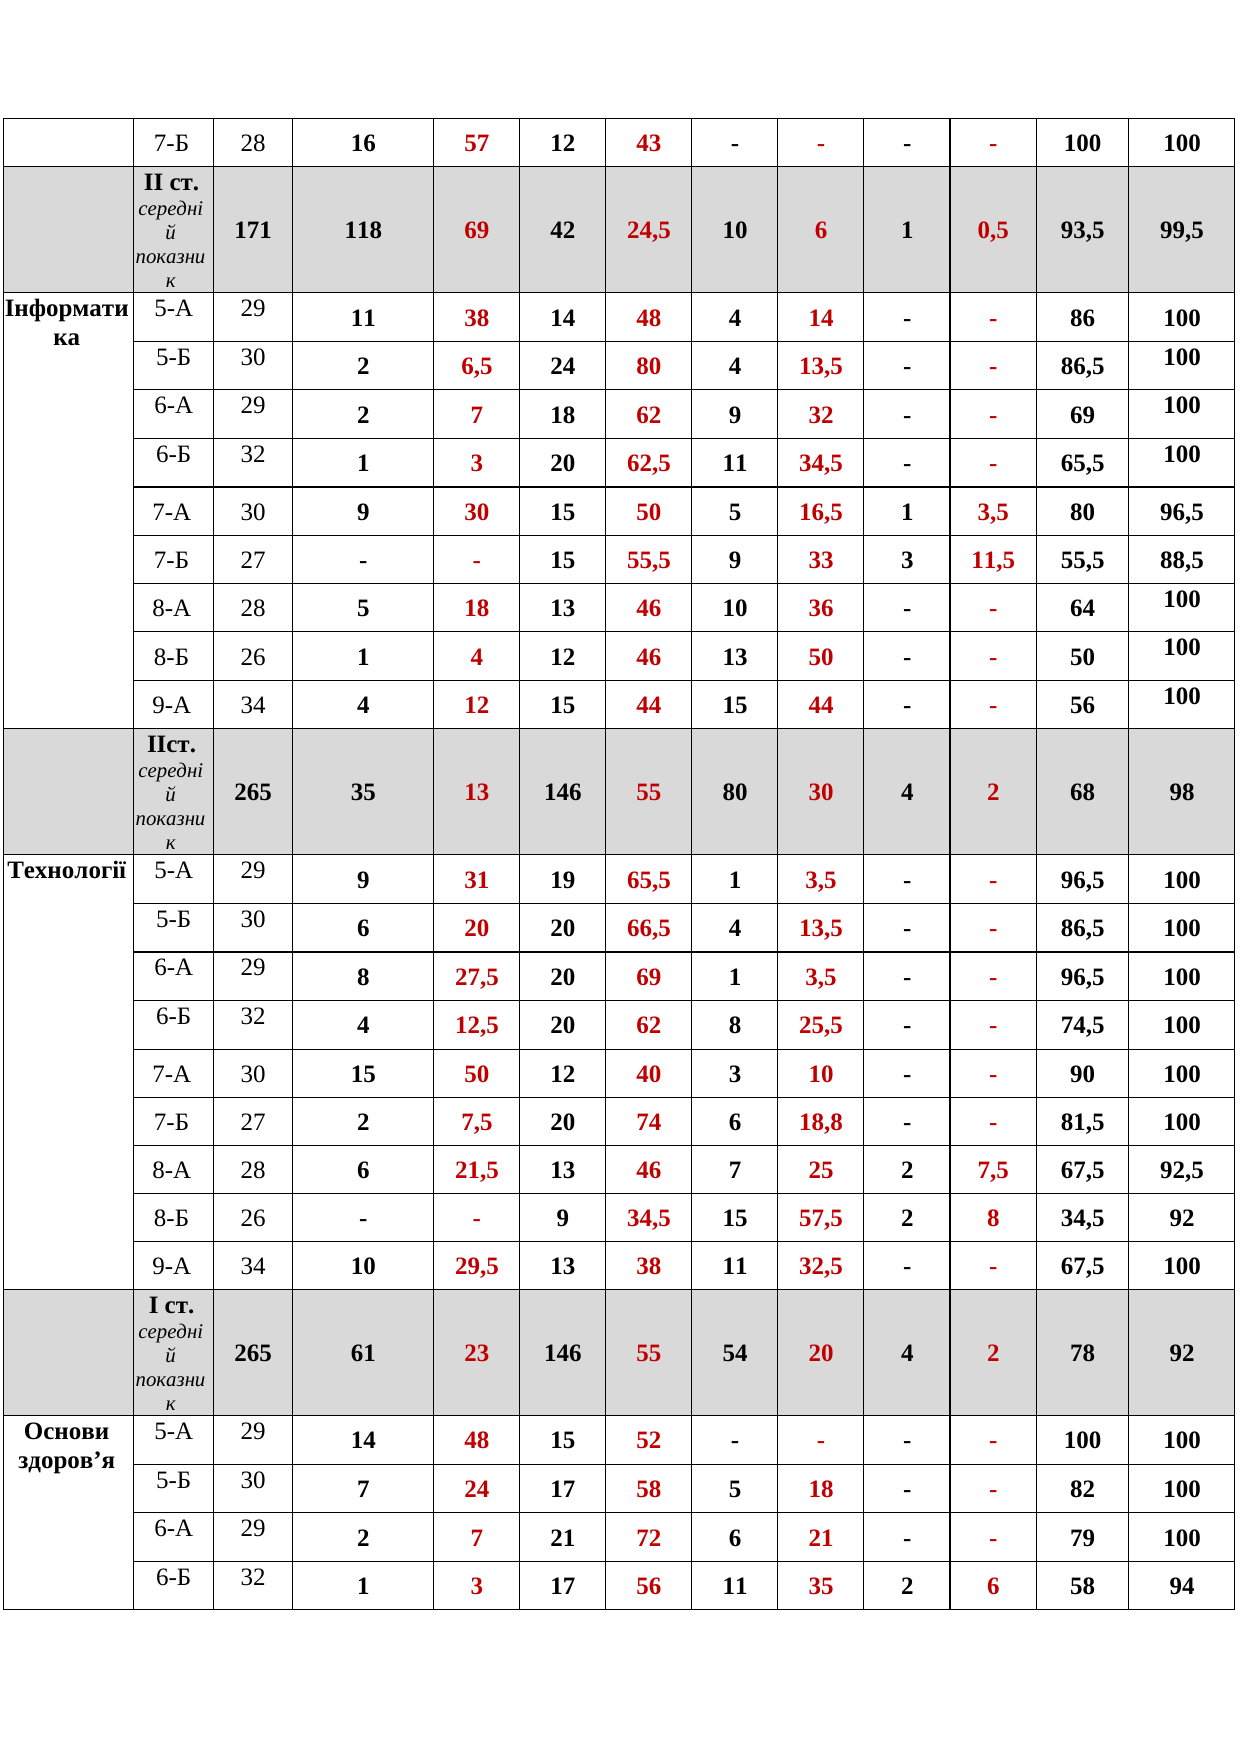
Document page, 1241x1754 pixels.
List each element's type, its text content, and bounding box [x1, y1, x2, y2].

table_cell - [951, 390, 1036, 438]
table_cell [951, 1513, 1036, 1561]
table_cell 100 [1129, 1050, 1234, 1097]
table_cell 57 [434, 119, 519, 166]
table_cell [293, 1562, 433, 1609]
table_cell 100 [1129, 953, 1234, 1000]
table_cell 88,5 [1129, 536, 1234, 583]
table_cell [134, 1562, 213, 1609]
table_cell 32 [214, 439, 292, 486]
table_cell 66,5 [606, 904, 691, 951]
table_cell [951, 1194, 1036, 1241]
table_cell 32 [214, 1001, 292, 1048]
table_cell 80 [1037, 488, 1128, 534]
table_cell 2 [293, 390, 433, 438]
table_cell 96,5 [1037, 855, 1128, 903]
table_cell - [864, 1001, 949, 1048]
table_cell - [864, 342, 949, 389]
table_cell 50 [1037, 632, 1128, 680]
table_cell 9-А [134, 681, 213, 728]
table_cell 81,5 [1037, 1098, 1128, 1145]
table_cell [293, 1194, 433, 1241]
table_cell 50 [606, 488, 691, 534]
table_cell 3,5 [951, 488, 1036, 534]
table_cell 9 [293, 488, 433, 534]
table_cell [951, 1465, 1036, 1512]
table_cell 13 [520, 1146, 605, 1193]
table_cell 10 [778, 1050, 863, 1097]
table_cell 62 [606, 1001, 691, 1048]
table_cell 55 [606, 729, 691, 854]
table_cell 100 [1129, 439, 1234, 486]
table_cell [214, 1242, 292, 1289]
table_cell ІІст. середній показник [134, 729, 213, 854]
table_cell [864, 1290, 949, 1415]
table_cell 18,8 [778, 1098, 863, 1145]
table_cell 6 [293, 1146, 433, 1193]
table_cell 9 [692, 536, 777, 583]
table_cell 27 [214, 1098, 292, 1145]
table_cell 15 [520, 536, 605, 583]
table_cell 29 [214, 390, 292, 438]
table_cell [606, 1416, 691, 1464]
table_cell ІІ ст. середній показник [134, 167, 213, 292]
table_cell 48 [606, 293, 691, 341]
table_cell 2 [293, 1098, 433, 1145]
table_cell 86 [1037, 293, 1128, 341]
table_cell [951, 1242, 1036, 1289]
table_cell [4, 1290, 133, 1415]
table_cell 1 [293, 439, 433, 486]
table_cell 6-Б [134, 439, 213, 486]
table_cell 20 [520, 904, 605, 951]
table_cell 96,5 [1129, 488, 1234, 534]
table_cell 33 [778, 536, 863, 583]
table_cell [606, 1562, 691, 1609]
table_cell - [951, 904, 1036, 951]
table_cell 1 [692, 953, 777, 1000]
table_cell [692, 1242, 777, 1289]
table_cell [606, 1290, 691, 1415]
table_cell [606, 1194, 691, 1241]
table_cell 56 [1037, 681, 1128, 728]
table_cell 30 [214, 488, 292, 534]
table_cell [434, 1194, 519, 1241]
table_cell 5-А [134, 855, 213, 903]
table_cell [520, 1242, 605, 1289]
table_cell 32 [778, 390, 863, 438]
table_cell 55,5 [606, 536, 691, 583]
table_cell 24,5 [606, 167, 691, 292]
table_cell 14 [520, 293, 605, 341]
table_cell 16,5 [778, 488, 863, 534]
table_cell 20 [520, 1098, 605, 1145]
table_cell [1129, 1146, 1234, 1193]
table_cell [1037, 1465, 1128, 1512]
table_cell 7-А [134, 488, 213, 534]
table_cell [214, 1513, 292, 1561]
table_cell 80 [692, 729, 777, 854]
table_cell 100 [1129, 1098, 1234, 1145]
table_cell - [778, 119, 863, 166]
table_cell 40 [606, 1050, 691, 1097]
table_cell 13,5 [778, 342, 863, 389]
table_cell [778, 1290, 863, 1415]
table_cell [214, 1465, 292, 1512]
table_cell 12 [520, 632, 605, 680]
table_cell 28 [214, 119, 292, 166]
table_cell 100 [1129, 293, 1234, 341]
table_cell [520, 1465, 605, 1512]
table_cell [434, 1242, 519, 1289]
table_cell 44 [778, 681, 863, 728]
table_cell 34,5 [778, 439, 863, 486]
table_cell - [951, 855, 1036, 903]
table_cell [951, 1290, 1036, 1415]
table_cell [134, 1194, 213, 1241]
table_cell 3,5 [778, 953, 863, 1000]
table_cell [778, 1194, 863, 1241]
table_cell 20 [434, 904, 519, 951]
table_cell 36 [778, 584, 863, 631]
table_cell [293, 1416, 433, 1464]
table_cell 18 [520, 390, 605, 438]
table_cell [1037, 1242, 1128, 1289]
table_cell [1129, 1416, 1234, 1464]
table_cell 1 [864, 167, 949, 292]
table_cell 93,5 [1037, 167, 1128, 292]
table_cell 7,5 [434, 1098, 519, 1145]
table_cell - [951, 1098, 1036, 1145]
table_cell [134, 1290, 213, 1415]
table_cell 100 [1129, 855, 1234, 903]
table_cell 3,5 [778, 855, 863, 903]
table_cell 30 [778, 729, 863, 854]
table_cell Інформатика [4, 293, 133, 728]
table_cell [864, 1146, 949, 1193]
table_cell 5-Б [134, 342, 213, 389]
table_cell 15 [520, 488, 605, 534]
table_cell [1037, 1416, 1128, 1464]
table_cell 2 [951, 729, 1036, 854]
table_cell 12,5 [434, 1001, 519, 1048]
table_cell 27 [214, 536, 292, 583]
table_cell 74,5 [1037, 1001, 1128, 1048]
table_cell 4 [293, 681, 433, 728]
table_cell - [864, 904, 949, 951]
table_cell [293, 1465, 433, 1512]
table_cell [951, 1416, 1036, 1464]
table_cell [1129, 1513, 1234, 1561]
table_cell 55,5 [1037, 536, 1128, 583]
table_cell 96,5 [1037, 953, 1128, 1000]
table_cell 6,5 [434, 342, 519, 389]
table_cell 4 [434, 632, 519, 680]
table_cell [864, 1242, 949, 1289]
table_cell 26 [214, 632, 292, 680]
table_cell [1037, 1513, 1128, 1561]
table_cell 4 [692, 293, 777, 341]
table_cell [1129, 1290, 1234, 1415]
table_cell 4 [692, 904, 777, 951]
table_cell 7-Б [134, 1098, 213, 1145]
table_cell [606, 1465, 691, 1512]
table_cell - [951, 293, 1036, 341]
table_cell 27,5 [434, 953, 519, 1000]
table_cell 13 [434, 729, 519, 854]
table_cell - [692, 119, 777, 166]
table_cell 10 [692, 167, 777, 292]
table_cell 8-А [134, 584, 213, 631]
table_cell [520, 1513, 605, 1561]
table_cell 11,5 [951, 536, 1036, 583]
table_cell 20 [520, 439, 605, 486]
table_cell 98 [1129, 729, 1234, 854]
table_cell 8 [692, 1001, 777, 1048]
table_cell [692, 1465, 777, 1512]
table_cell 100 [1037, 119, 1128, 166]
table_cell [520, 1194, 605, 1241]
table_cell - [951, 439, 1036, 486]
table_cell - [951, 1001, 1036, 1048]
table_cell 9 [293, 855, 433, 903]
table_cell 30 [214, 1050, 292, 1097]
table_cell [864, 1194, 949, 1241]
table_cell - [951, 342, 1036, 389]
table_cell 12 [520, 1050, 605, 1097]
table_cell 265 [214, 729, 292, 854]
table_cell 15 [293, 1050, 433, 1097]
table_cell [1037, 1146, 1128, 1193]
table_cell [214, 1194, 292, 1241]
table_cell 35 [293, 729, 433, 854]
table_cell - [864, 119, 949, 166]
table_cell - [864, 632, 949, 680]
table_cell 19 [520, 855, 605, 903]
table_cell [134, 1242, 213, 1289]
table_cell 28 [214, 1146, 292, 1193]
table_cell - [434, 536, 519, 583]
table_cell 29 [214, 855, 292, 903]
table_cell 171 [214, 167, 292, 292]
table_cell 1 [692, 855, 777, 903]
table_cell - [951, 119, 1036, 166]
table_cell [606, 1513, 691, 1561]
table_cell 100 [1129, 119, 1234, 166]
table_cell 30 [214, 904, 292, 951]
table_cell 6 [293, 904, 433, 951]
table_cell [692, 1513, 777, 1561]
table_cell 6-А [134, 953, 213, 1000]
table_cell - [864, 1050, 949, 1097]
table_cell 30 [434, 488, 519, 534]
table_cell 6 [692, 1098, 777, 1145]
table_cell 29 [214, 293, 292, 341]
table_cell 100 [1129, 1001, 1234, 1048]
table_cell 69 [1037, 390, 1128, 438]
table_cell 46 [606, 632, 691, 680]
table_cell 42 [520, 167, 605, 292]
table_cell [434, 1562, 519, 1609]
table_cell 30 [214, 342, 292, 389]
table_cell - [864, 953, 949, 1000]
table_cell 65,5 [606, 855, 691, 903]
table_cell 10 [692, 584, 777, 631]
table_cell 100 [1129, 584, 1234, 631]
table_cell 24 [520, 342, 605, 389]
table_cell 62,5 [606, 439, 691, 486]
table_cell 38 [434, 293, 519, 341]
table_cell 7 [434, 390, 519, 438]
table_cell 4 [692, 342, 777, 389]
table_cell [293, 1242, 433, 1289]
table_cell - [864, 1098, 949, 1145]
table_cell 25,5 [778, 1001, 863, 1048]
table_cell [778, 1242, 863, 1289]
table_cell 15 [520, 681, 605, 728]
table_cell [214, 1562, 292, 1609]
table_cell 11 [692, 439, 777, 486]
table_cell 3 [692, 1050, 777, 1097]
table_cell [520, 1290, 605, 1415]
table_cell 15 [692, 681, 777, 728]
table_cell 11 [293, 293, 433, 341]
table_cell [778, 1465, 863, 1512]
table_cell 74 [606, 1098, 691, 1145]
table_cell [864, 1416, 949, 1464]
table_cell 4 [293, 1001, 433, 1048]
table_cell 86,5 [1037, 904, 1128, 951]
table_cell 100 [1129, 904, 1234, 951]
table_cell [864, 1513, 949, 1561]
table_cell [4, 167, 133, 292]
table_cell - [951, 681, 1036, 728]
table_cell - [864, 390, 949, 438]
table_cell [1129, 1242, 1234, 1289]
table_cell Технології [4, 855, 133, 1289]
table_cell 2 [293, 342, 433, 389]
table_cell 69 [434, 167, 519, 292]
table_cell 86,5 [1037, 342, 1128, 389]
table_cell - [864, 293, 949, 341]
table_cell 7-Б [134, 119, 213, 166]
table_cell - [951, 632, 1036, 680]
table_cell 29 [214, 953, 292, 1000]
table_cell 21,5 [434, 1146, 519, 1193]
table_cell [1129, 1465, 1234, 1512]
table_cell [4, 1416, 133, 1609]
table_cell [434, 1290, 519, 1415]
table_cell 7-А [134, 1050, 213, 1097]
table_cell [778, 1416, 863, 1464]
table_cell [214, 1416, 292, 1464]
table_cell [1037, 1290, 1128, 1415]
table_cell 12 [520, 119, 605, 166]
table_cell 28 [214, 584, 292, 631]
table_cell - [951, 953, 1036, 1000]
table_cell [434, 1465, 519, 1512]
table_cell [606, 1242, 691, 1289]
table_cell - [864, 855, 949, 903]
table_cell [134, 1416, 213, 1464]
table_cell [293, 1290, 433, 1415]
table_cell 62 [606, 390, 691, 438]
table_cell 100 [1129, 342, 1234, 389]
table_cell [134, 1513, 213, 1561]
table_cell 20 [520, 953, 605, 1000]
table_cell 50 [434, 1050, 519, 1097]
table_cell 9 [692, 390, 777, 438]
table_cell 13 [520, 584, 605, 631]
table_cell [4, 729, 133, 854]
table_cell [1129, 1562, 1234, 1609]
table_cell 18 [434, 584, 519, 631]
table_cell 12 [434, 681, 519, 728]
table_cell 100 [1129, 632, 1234, 680]
table_cell 46 [606, 1146, 691, 1193]
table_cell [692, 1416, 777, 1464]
table_cell 7-Б [134, 536, 213, 583]
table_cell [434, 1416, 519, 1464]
table_cell 14 [778, 293, 863, 341]
table_cell 99,5 [1129, 167, 1234, 292]
table_cell 69 [606, 953, 691, 1000]
table_cell 0,5 [951, 167, 1036, 292]
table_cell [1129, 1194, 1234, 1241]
table_cell 90 [1037, 1050, 1128, 1097]
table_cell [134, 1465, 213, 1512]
table_cell 146 [520, 729, 605, 854]
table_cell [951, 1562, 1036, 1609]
table_cell 5-Б [134, 904, 213, 951]
table_cell 13 [692, 632, 777, 680]
table_cell 100 [1129, 681, 1234, 728]
table_cell - [864, 681, 949, 728]
table_cell 100 [1129, 390, 1234, 438]
table_cell 4 [864, 729, 949, 854]
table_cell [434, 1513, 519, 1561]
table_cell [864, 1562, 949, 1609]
table_cell 44 [606, 681, 691, 728]
table_cell 3 [864, 536, 949, 583]
table_cell 43 [606, 119, 691, 166]
table_cell 31 [434, 855, 519, 903]
table_cell 16 [293, 119, 433, 166]
table_cell - [951, 1050, 1036, 1097]
table_cell 20 [520, 1001, 605, 1048]
table_cell 8 [293, 953, 433, 1000]
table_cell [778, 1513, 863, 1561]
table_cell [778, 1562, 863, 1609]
table_cell 7 [692, 1146, 777, 1193]
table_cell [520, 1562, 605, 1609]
table_cell 3 [434, 439, 519, 486]
table_cell 6-А [134, 390, 213, 438]
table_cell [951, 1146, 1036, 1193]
table_cell 1 [293, 632, 433, 680]
table_cell 5 [692, 488, 777, 534]
table_cell 68 [1037, 729, 1128, 854]
table_cell 6-Б [134, 1001, 213, 1048]
table_cell 25 [778, 1146, 863, 1193]
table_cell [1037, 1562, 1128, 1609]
table_cell 1 [864, 488, 949, 534]
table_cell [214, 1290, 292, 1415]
table_cell 8-Б [134, 632, 213, 680]
table_cell 13,5 [778, 904, 863, 951]
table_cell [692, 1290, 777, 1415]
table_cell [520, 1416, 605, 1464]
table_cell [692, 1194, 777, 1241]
table_cell 34 [214, 681, 292, 728]
table_cell 50 [778, 632, 863, 680]
table_cell - [864, 584, 949, 631]
table_cell 8-А [134, 1146, 213, 1193]
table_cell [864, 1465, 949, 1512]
table_cell - [293, 536, 433, 583]
table_cell 46 [606, 584, 691, 631]
table_cell 6 [778, 167, 863, 292]
table_cell 80 [606, 342, 691, 389]
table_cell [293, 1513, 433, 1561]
table_cell 64 [1037, 584, 1128, 631]
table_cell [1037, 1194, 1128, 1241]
table_cell - [864, 439, 949, 486]
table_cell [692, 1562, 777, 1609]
table_cell 65,5 [1037, 439, 1128, 486]
table_cell 5-А [134, 293, 213, 341]
table_cell 118 [293, 167, 433, 292]
table_cell 5 [293, 584, 433, 631]
table_cell - [951, 584, 1036, 631]
